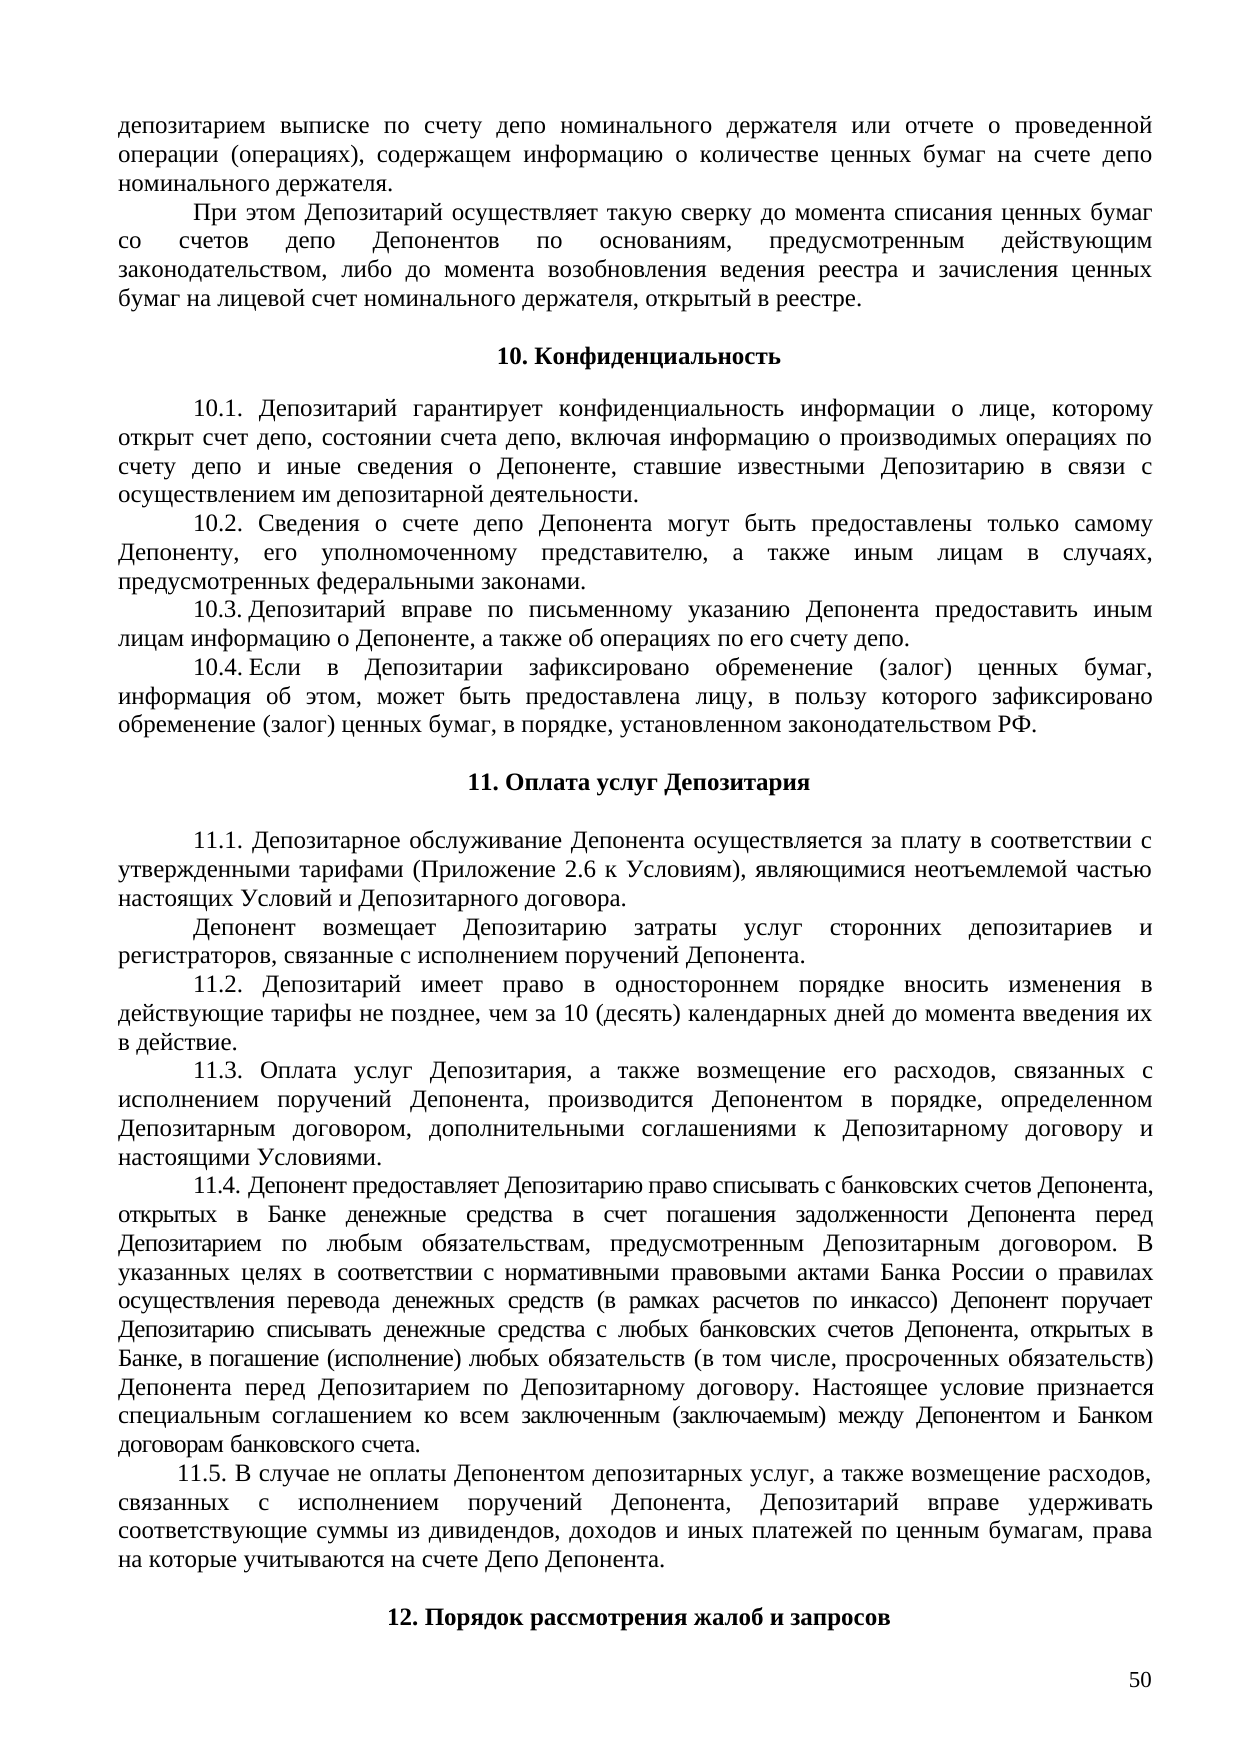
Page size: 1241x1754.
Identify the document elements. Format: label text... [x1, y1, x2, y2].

text Депонент возмещает Депозитарию затраты услуг сторонних депозитариев и регистраторов, связанные с исполнением поручений Депонента. [118, 912, 1153, 969]
list Депозитарий гарантирует конфиденциальность информации о лице, которому открыт счет депо, состоянии счета депо, включая информацию о производимых операциях по счету депо и иные сведения о Депоненте, ставшие известными Депозитарию в связи с осуществлением им депозитарной деятельности. [118, 393, 1153, 508]
list Если в Депозитарии зафиксировано обременение (залог) ценных бумаг, информация об этом, может быть предоставлена лицу, в пользу которого зафиксировано обременение (залог) ценных бумаг, в порядке, установленном законодательством РФ. [118, 652, 1153, 738]
subtitle Порядок рассмотрения жалоб и запросов [54, 1602, 1223, 1631]
list Депозитарий вправе по письменному указанию Депонента предоставить иным лицам информацию о Депоненте, а также об операциях по его счету депо. [118, 594, 1153, 652]
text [118, 110, 1153, 197]
list В случае не оплаты Депонентом депозитарных услуг, а также возмещение расходов, связанных с исполнением поручений Депонента, Депозитарий вправе удерживать соответствующие суммы из дивидендов, доходов и иных платежей по ценным бумагам, права на которые учитываются на счете Депо Депонента. [118, 1458, 1153, 1573]
list Сведения о счете депо Депонента могут быть предоставлены только самому Депоненту, его уполномоченному представителю, а также иным лицам в случаях, предусмотренных федеральными законами. [118, 508, 1153, 594]
list Депозитарий имеет право в одностороннем порядке вносить изменения в действующие тарифы не позднее, чем за 10 (десять) календарных дней до момента введения их в действие. [118, 969, 1153, 1056]
subtitle Оплата услуг Депозитария [54, 767, 1223, 796]
list Оплата услуг Депозитария, а также возмещение его расходов, связанных с исполнением поручений Депонента, производится Депонентом в порядке, определенном Депозитарным договором, дополнительными соглашениями к Депозитарному договору и настоящими Условиями. [118, 1056, 1153, 1171]
subtitle Конфиденциальность [54, 341, 1223, 370]
list Депонент предоставляет Депозитарию право списывать с банковских счетов Депонента, открытых в Банке денежные средства в счет погашения задолженности Депонента перед Депозитарием по любым обязательствам, предусмотренным Депозитарным договором. В указанных целях в соответствии с нормативными правовыми актами Банка России о правилах осуществления перевода денежных средств (в рамках расчетов по инкассо) Депонент поручает Депозитарию списывать денежные средства с любых банковских счетов Депонента, открытых в Банке, в погашение (исполнение) любых обязательств (в том числе, просроченных обязательств) Депонента перед Депозитарием по Депозитарному договору. Настоящее условие признается специальным соглашением ко всем заключенным (заключаемым) между Депонентом и Банком договорам банковского счета. [118, 1171, 1154, 1458]
list Депозитарное обслуживание Депонента осуществляется за плату в соответствии с утвержденными тарифами (Приложение 2.6 к Условиям), являющимися неотъемлемой частью настоящих Условий и Депозитарного договора. [118, 826, 1153, 912]
text При этом Депозитарий осуществляет такую сверку до момента списания ценных бумаг со счетов депо Депонентов по основаниям, предусмотренным действующим законодательством, либо до момента возобновления ведения реестра и зачисления ценных бумаг на лицевой счет номинального держателя, открытый в реестре. [118, 197, 1153, 312]
